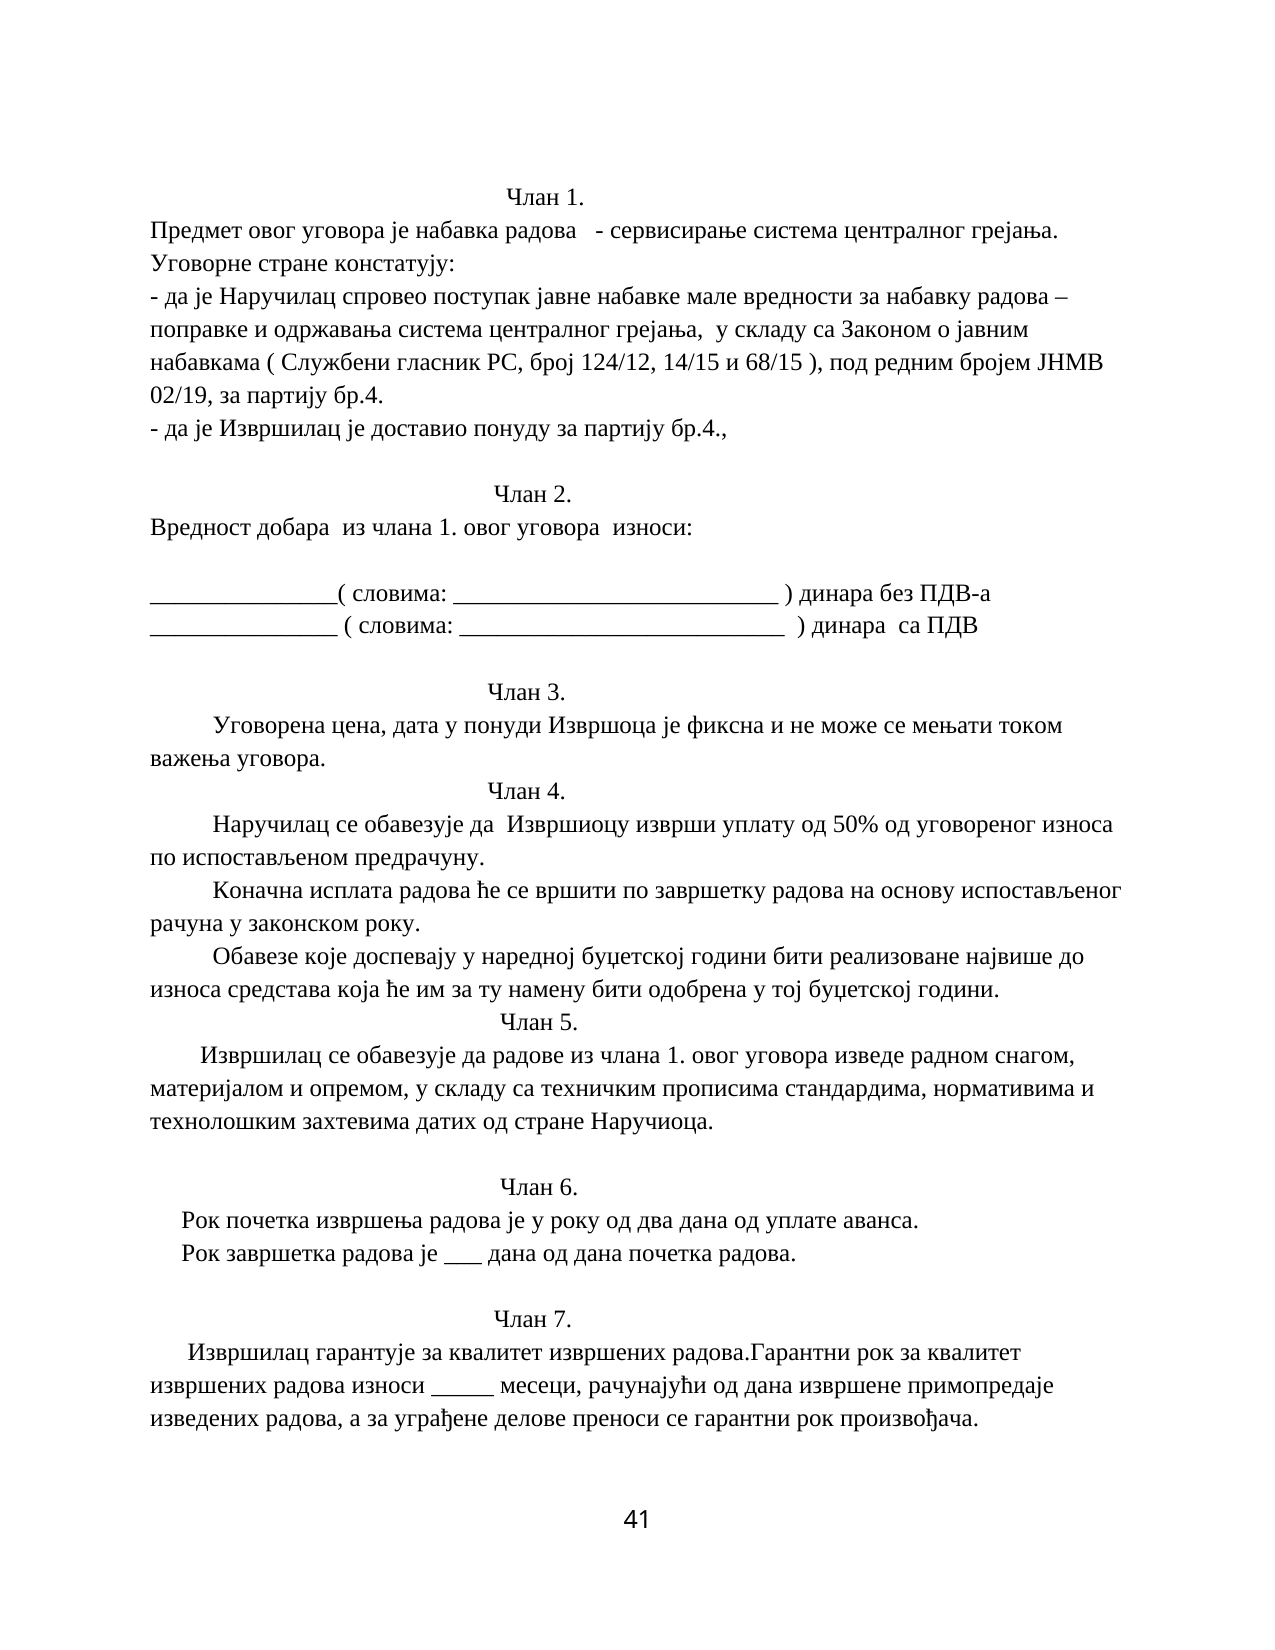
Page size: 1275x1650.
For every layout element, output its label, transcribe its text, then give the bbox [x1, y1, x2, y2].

text Члан 4. [150, 776, 1125, 804]
text Вредност добара из члана 1. овог уговора износи: [150, 512, 1125, 541]
text Члан 3. [150, 677, 1125, 705]
text _______________ ( словима: __________________________ ) динара са ПДВ [150, 611, 1125, 639]
text Коначна исплата радова ће се вршити по завршетку радова на основу испостављеног рачуна у законском року. [150, 875, 1125, 937]
text Члан 2. [150, 479, 1125, 508]
text Предмет овог уговора је набавка радова - сервисирање система централног грејања. [150, 215, 1125, 244]
text - да је Извршилац је доставио понуду за партију бр.4., [150, 413, 1125, 442]
text Члан 7. [150, 1304, 1125, 1333]
text Обавезе које доспевају у наредној буџетској години бити реализоване највише до износа средстава која ће им за ту намену бити одобрена у тој буџетској години. [150, 941, 1125, 1003]
text Уговорне стране констатују: [150, 248, 1125, 277]
text Рок завршетка радова је ___ дана од дана почетка радова. [150, 1238, 1125, 1267]
text Уговорена цена, дата у понуди Извршоца је фиксна и не може се мењати током важења уговора. [150, 710, 1125, 771]
text Извршилац гарантује за квалитет извршених радова.Гарантни рок за квалитет извршених радова износи _____ месеци, рачунајући од дана извршене примопредаје изведених радова, а за уграђене делове преноси се гарантни рок произвођача. [150, 1337, 1125, 1432]
text _______________( словима: __________________________ ) динара без ПДВ-а [150, 578, 1125, 606]
text Рок почетка извршења радова је у року од два дана од уплате аванса. [150, 1205, 1125, 1234]
text Члан 5. [150, 1007, 1125, 1036]
text Члан 6. [150, 1172, 1125, 1201]
text - да је Наручилац спровео поступак јавне набавке мале вредности за набавку радова – поправке и одржавања система централног грејања, у складу са Законом о јавним набавкама ( Службени гласник РС, број 124/12, 14/15 и 68/15 ), под редним бројем ЈНМВ 02/19, за партију бр.4. [150, 281, 1125, 409]
text Извршилац се обавезује да радове из члана 1. овог уговора изведе радном снагом, материјалом и опремом, у складу са техничким прописима стандардима, нормативима и технолошким захтевима датих од стране Наручиоца. [150, 1040, 1125, 1135]
text Наручилац се обавезује да Извршиоцу изврши уплату од 50% од уговореног износа по испостављеном предрачуну. [150, 809, 1125, 871]
text Члан 1. [150, 182, 1125, 211]
